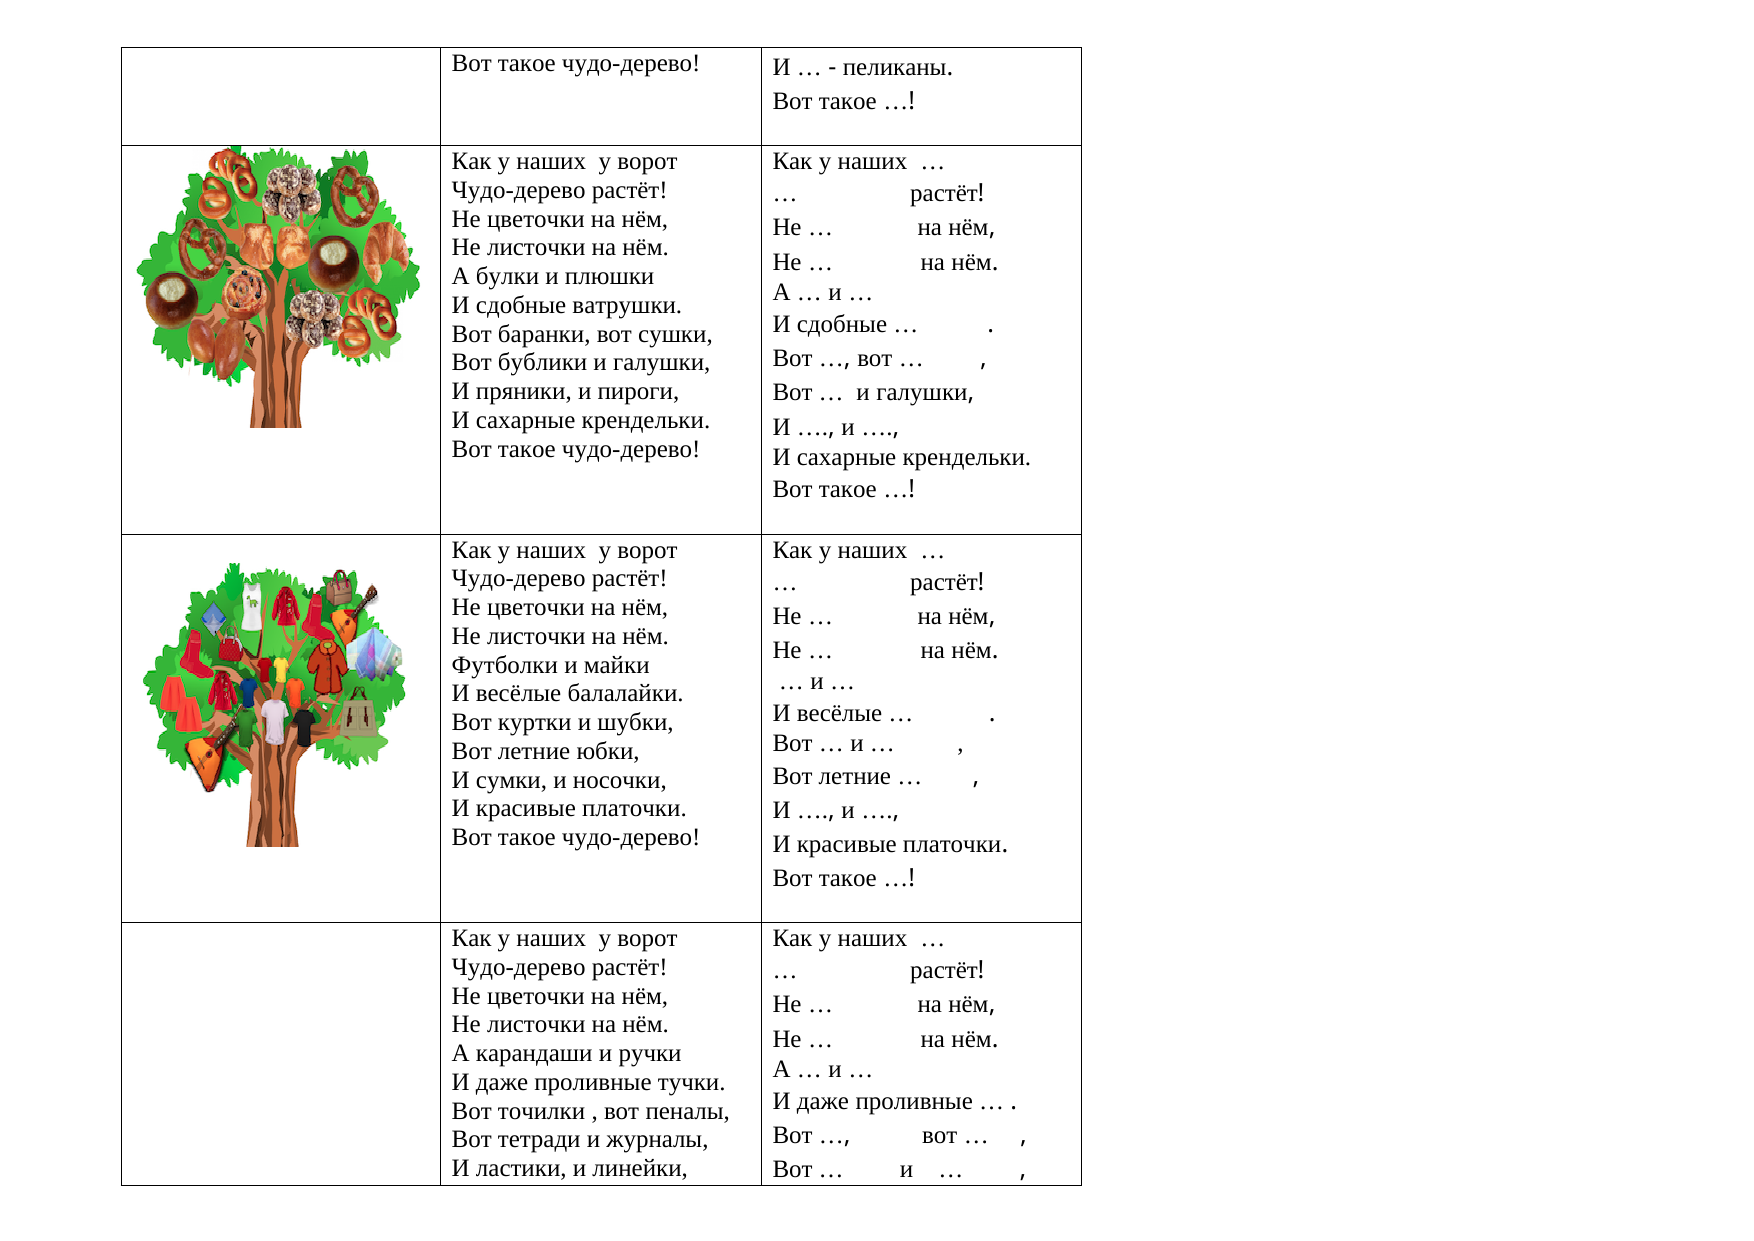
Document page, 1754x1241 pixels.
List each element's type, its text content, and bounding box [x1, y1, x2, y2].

table_cell Как у наших у ворот Чудо-дерево растёт! Не цветочки на нём, Не листочки на нём. Футболки и майки И весёлые балалайки. Вот куртки и шубки, Вот летние юбки, И сумки, и носочки, И красивые платочки. Вот такое чудо-дерево! [441, 535, 761, 922]
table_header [441, 48, 761, 145]
table_cell [122, 535, 440, 922]
table_cell Как у наших … … растёт! Не … на нём, Не … на нём. А … и … И сдобные … . Вот …, вот … , Вот … и галушки, И …., и …., И сахарные крендельки. Вот такое …! [762, 146, 1081, 534]
table_header [122, 48, 440, 145]
picture [132, 146, 427, 428]
picture [132, 563, 427, 847]
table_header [762, 48, 1081, 145]
table_cell Как у наших у ворот Чудо-дерево растёт! Не цветочки на нём, Не листочки на нём. А булки и плюшки И сдобные ватрушки. Вот баранки, вот сушки, Вот бублики и галушки, И пряники, и пироги, И сахарные крендельки. Вот такое чудо-дерево! [441, 146, 761, 534]
table_cell [122, 146, 440, 534]
table_cell Как у наших … … растёт! Не … на нём, Не … на нём. … и … И весёлые … . Вот … и … , Вот летние … , И …., и …., И красивые платочки. Вот такое …! [762, 535, 1081, 922]
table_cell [441, 923, 761, 1185]
table_cell [122, 923, 440, 1185]
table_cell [762, 923, 1081, 1185]
